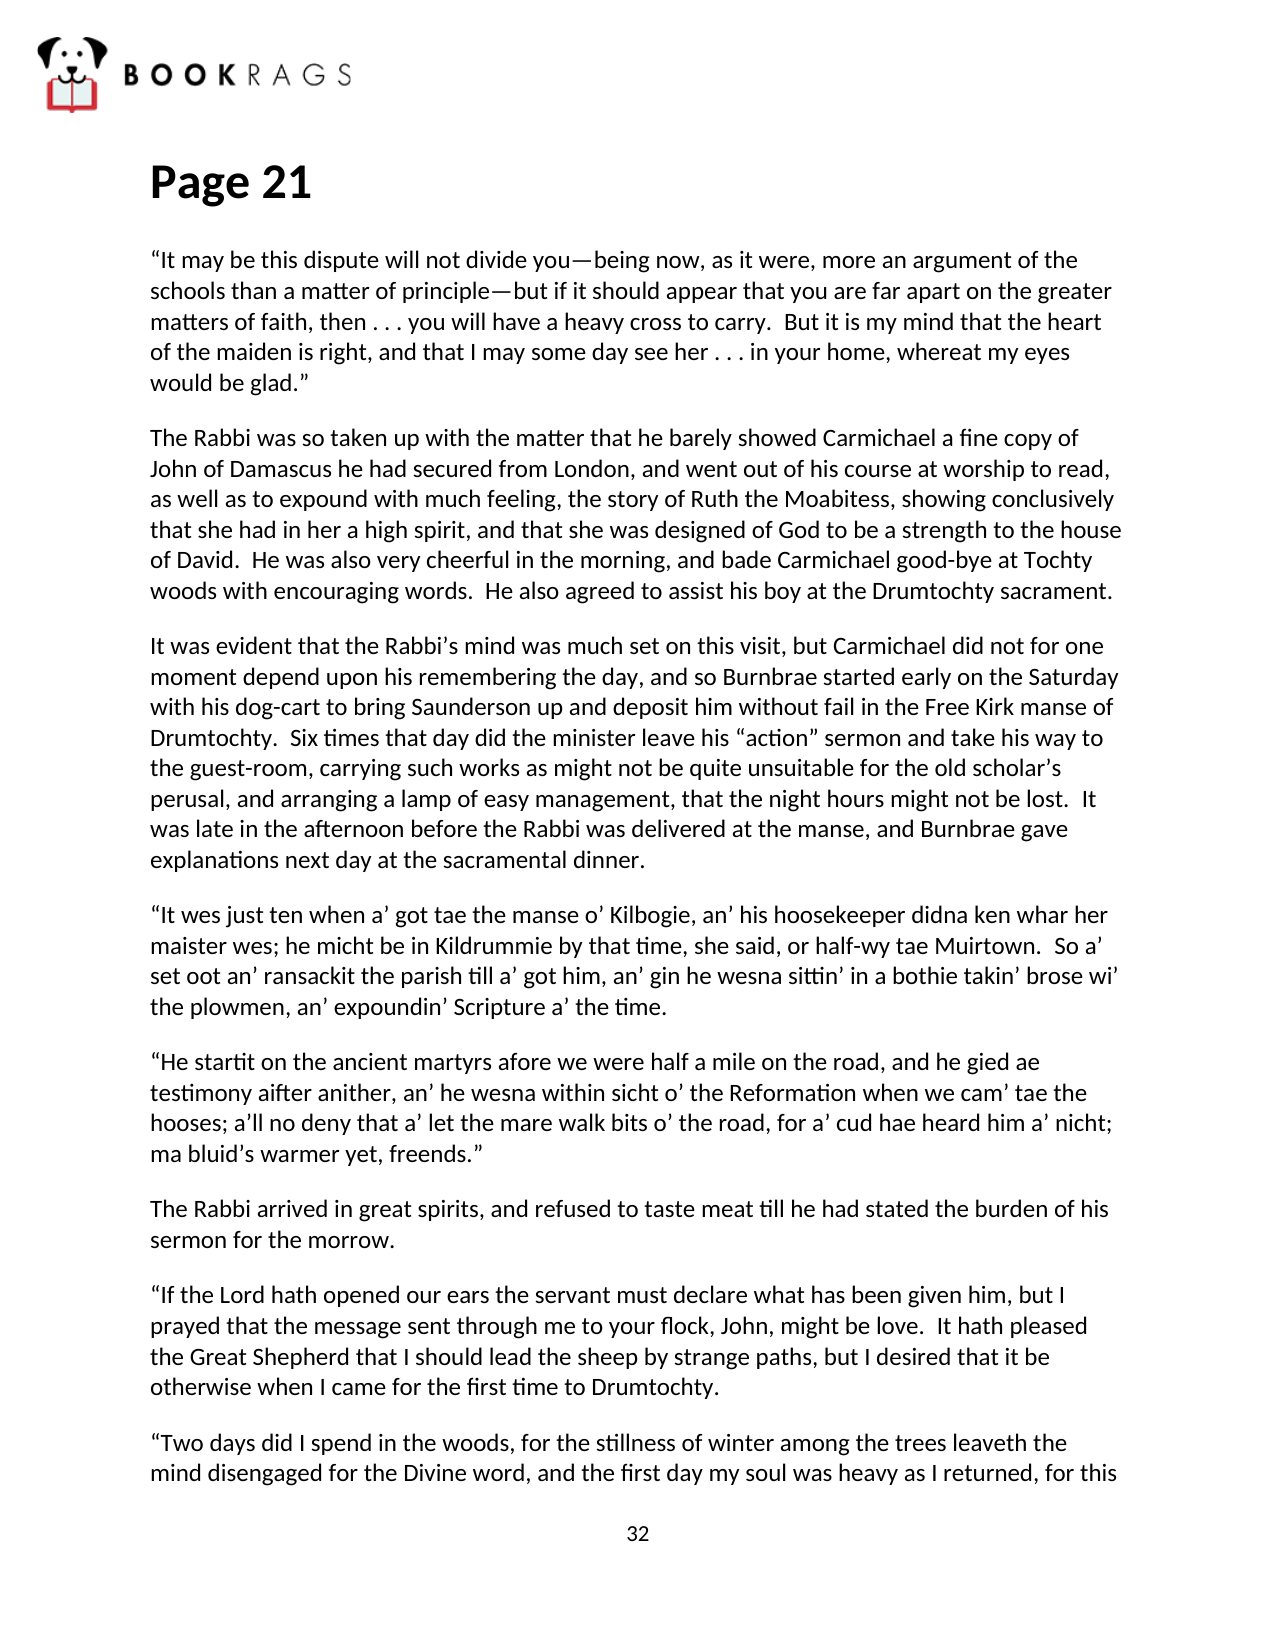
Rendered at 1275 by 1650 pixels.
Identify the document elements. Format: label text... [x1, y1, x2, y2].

text Page 21 [150, 150, 1125, 211]
text The Rabbi was so taken up with the matter that he barely showed Carmichael a fine copy of John of Damascus he had secured from London, and went out of his course at worship to read, as well as to expound with much feeling, the story of Ruth the Moabitess, showing conclusively that she had in her a high spirit, and that she was designed of God to be a strength to the house of David. He was also very cheerful in the morning, and bade Carmichael good-bye at Tochty woods with encouraging words. He also agreed to assist his boy at the Drumtochty sacrament. [150, 422, 1125, 605]
text It was evident that the Rabbi’s mind was much set on this visit, but Carmichael did not for one moment depend upon his remembering the day, and so Burnbrae started early on the Saturday with his dog-cart to bring Saunderson up and deposit him without fail in the Free Kirk manse of Drumtochty. Six times that day did the minister leave his “action” sermon and take his way to the guest-room, carrying such works as might not be quite unsuitable for the old scholar’s perusal, and arranging a lamp of easy management, that the night hours might not be lost. It was late in the afternoon before the Rabbi was delivered at the manse, and Burnbrae gave explanations next day at the sacramental dinner. [150, 630, 1125, 874]
text “He startit on the ancient martyrs afore we were half a mile on the road, and he gied ae testimony aifter anither, an’ he wesna within sicht o’ the Reformation when we cam’ tae the hooses; a’ll no deny that a’ let the mare walk bits o’ the road, for a’ cud hae heard him a’ nicht; ma bluid’s warmer yet, freends.” [150, 1047, 1125, 1169]
text “It may be this dispute will not divide you—­being now, as it were, more an argument of the schools than a matter of principle—­but if it should appear that you are far apart on the greater matters of faith, then . . . you will have a heavy cross to carry. But it is my mind that the heart of the maiden is right, and that I may some day see her . . . in your home, whereat my eyes would be glad.” [150, 244, 1125, 397]
text The Rabbi arrived in great spirits, and refused to taste meat till he had stated the burden of his sermon for the morrow. [150, 1194, 1125, 1255]
picture [37, 37, 351, 113]
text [150, 1427, 1125, 1488]
text “It wes just ten when a’ got tae the manse o’ Kilbogie, an’ his hoosekeeper didna ken whar her maister wes; he micht be in Kildrummie by that time, she said, or half-wy tae Muirtown. So a’ set oot an’ ransackit the parish till a’ got him, an’ gin he wesna sittin’ in a bothie takin’ brose wi’ the plowmen, an’ expoundin’ Scripture a’ the time. [150, 899, 1125, 1022]
text “If the Lord hath opened our ears the servant must declare what has been given him, but I prayed that the message sent through me to your flock, John, might be love. It hath pleased the Great Shepherd that I should lead the sheep by strange paths, but I desired that it be otherwise when I came for the first time to Drumtochty. [150, 1280, 1125, 1402]
